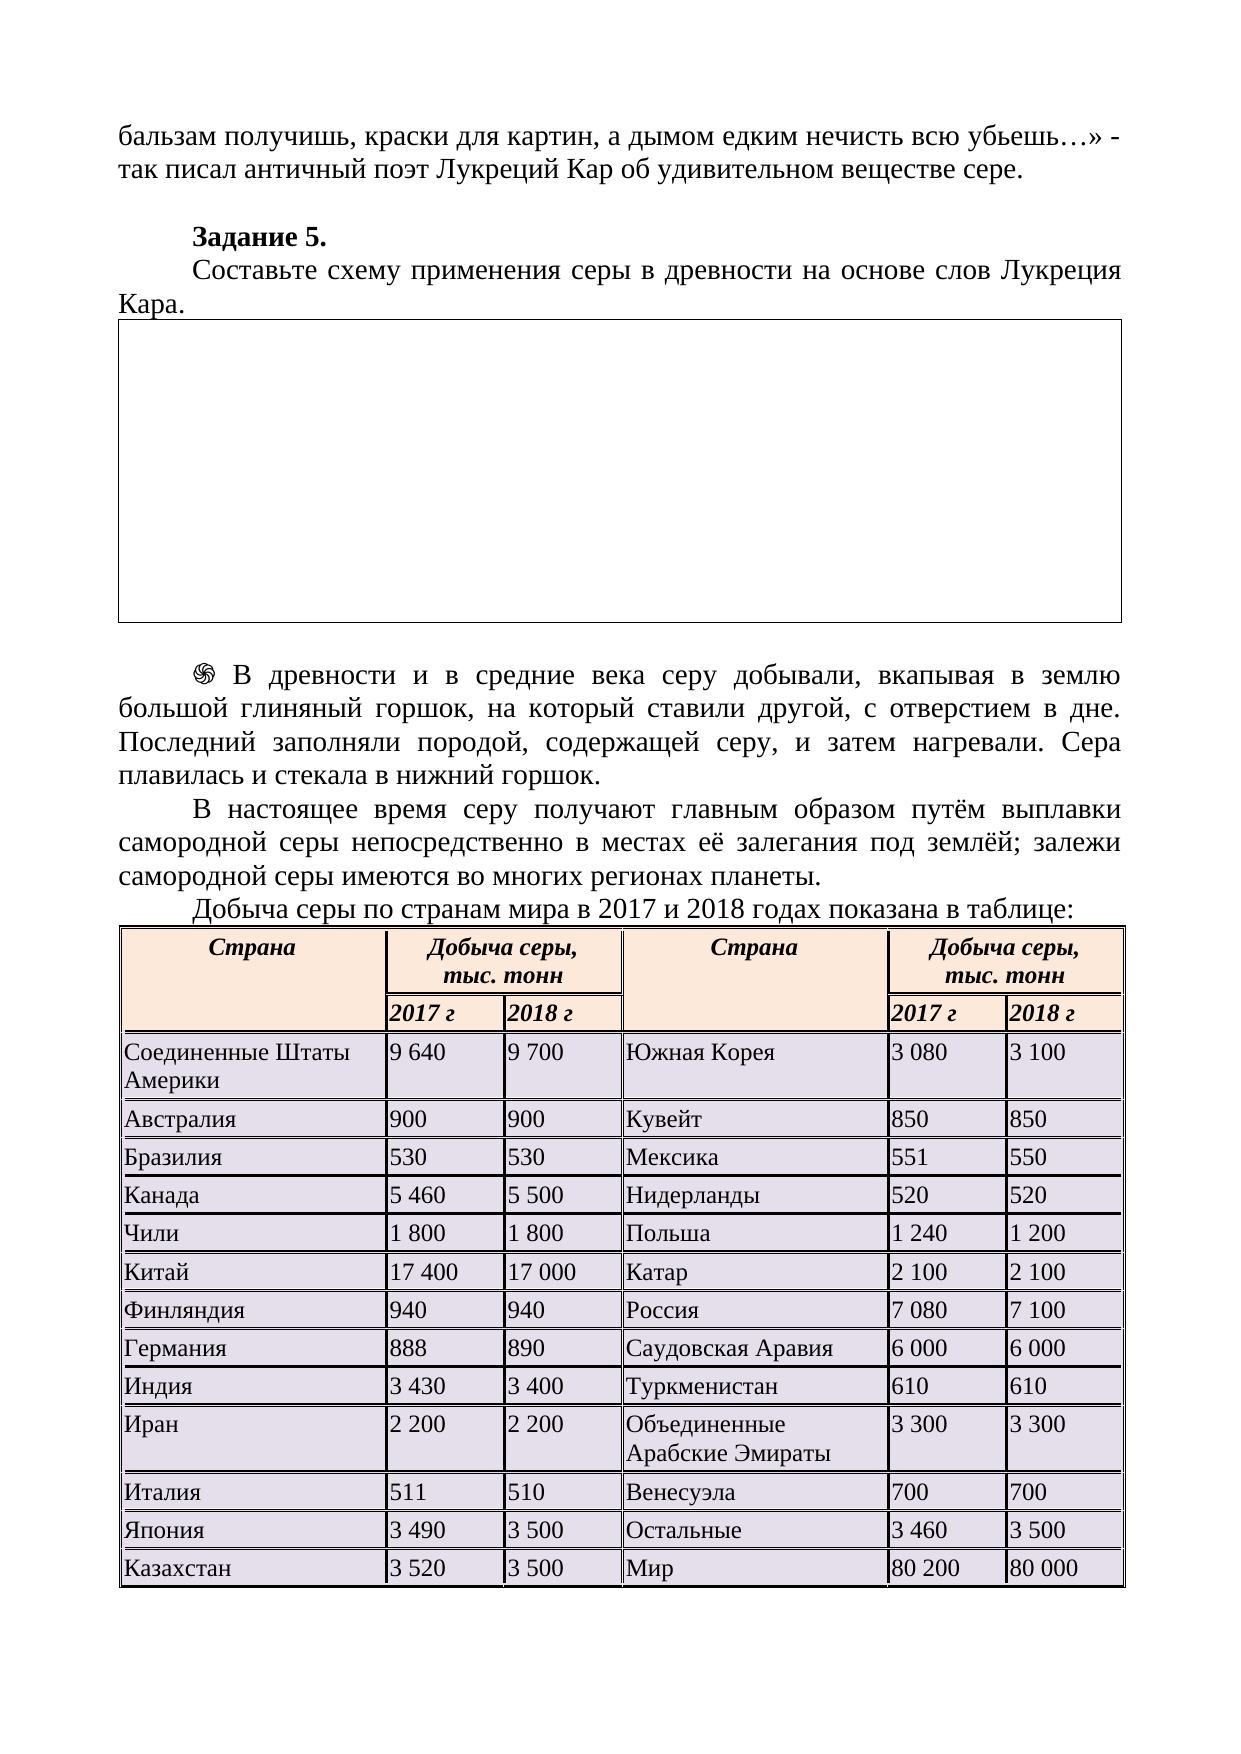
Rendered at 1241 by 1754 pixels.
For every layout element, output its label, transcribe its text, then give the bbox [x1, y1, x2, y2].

table_cell Чили [122, 1212, 385, 1250]
table_cell 5 460 [388, 1177, 503, 1212]
table_cell Нидерланды [624, 1177, 887, 1212]
table_cell Мир [623, 1550, 888, 1585]
table_cell 2 100 [890, 1254, 1005, 1288]
table_cell Бразилия [120, 1136, 386, 1174]
table_cell 530 [388, 1139, 503, 1174]
table_cell 9 640 [388, 1034, 503, 1097]
table_cell 80 200 [888, 1550, 1006, 1585]
table_cell Польша [624, 1215, 887, 1250]
table_cell 940 [388, 1292, 503, 1327]
table_cell Канада [122, 1174, 385, 1212]
text В настоящее время серу получают главным образом путём выплавки самородной серы непосредственно в местах её залегания под землёй; залежи самородной серы имеются во многих регионах планеты. [118, 791, 1122, 892]
table_cell 3 520 [386, 1550, 504, 1585]
table_cell 3 400 [506, 1368, 621, 1403]
table_cell 2 200 [506, 1407, 621, 1470]
table_cell 520 [1008, 1174, 1123, 1212]
table_cell 550 [1006, 1136, 1124, 1174]
table_cell 530 [506, 1139, 621, 1174]
table_cell 7 080 [890, 1292, 1005, 1327]
table_header Страна [623, 927, 888, 1030]
table_cell 850 [890, 1101, 1005, 1136]
table_cell 3 460 [890, 1512, 1005, 1547]
table_cell 2 200 [388, 1407, 503, 1470]
table_cell 2017 г [890, 996, 1005, 1030]
table_cell 888 [388, 1330, 503, 1365]
table_cell 511 [388, 1474, 503, 1508]
table_cell Саудовская Аравия [624, 1330, 887, 1365]
table_cell 17 000 [506, 1254, 621, 1288]
table_cell 3 500 [1008, 1509, 1123, 1547]
table_cell 3 300 [1008, 1403, 1123, 1470]
table_cell 2018 г [1008, 992, 1123, 1030]
table_cell 3 300 [890, 1407, 1005, 1470]
table_cell 1 800 [388, 1215, 503, 1250]
table_cell Венесуэла [624, 1474, 887, 1508]
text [118, 118, 1122, 185]
table_cell 3 490 [388, 1512, 503, 1547]
table_cell 2018 г [506, 996, 621, 1030]
table_cell 850 [1008, 1098, 1123, 1136]
table_cell Мексика [624, 1139, 887, 1174]
table_header Добыча серы, тыс. тонн [386, 929, 622, 992]
text Задание 5. [118, 219, 1122, 252]
table_cell 900 [506, 1101, 621, 1136]
table_cell 5 500 [506, 1177, 621, 1212]
table_header Страна [122, 929, 386, 1030]
table_cell 900 [388, 1101, 503, 1136]
table_cell Италия [122, 1470, 385, 1508]
table_cell 3 430 [388, 1368, 503, 1403]
table_cell Южная Корея [624, 1034, 887, 1097]
table_cell 1 200 [1008, 1212, 1123, 1250]
table_cell 6 000 [1006, 1327, 1124, 1365]
table_cell 700 [890, 1474, 1005, 1508]
table_cell 3 500 [504, 1550, 622, 1585]
table_cell Австралия [122, 1098, 385, 1136]
table_cell 80 000 [1006, 1547, 1124, 1585]
table_cell Соединенные Штаты Америки [122, 1030, 385, 1097]
table_cell 510 [506, 1474, 621, 1508]
table_cell Финляндия [122, 1289, 385, 1327]
table_cell Индия [122, 1365, 385, 1403]
table_cell 17 400 [388, 1254, 503, 1288]
table_cell 2017 г [388, 996, 503, 1030]
text ֍ В древности и в средние века серу добывали, вкапывая в землю большой глиняный горшок, на который ставили другой, с отверстием в дне. Последний заполняли породой, содержащей серу, и затем нагревали. Сера плавилась и стекала в нижний горшок. [118, 657, 1122, 791]
table_cell Остальные [624, 1512, 887, 1547]
table_cell 610 [890, 1368, 1005, 1403]
table_cell Катар [624, 1254, 887, 1288]
table_cell 610 [1008, 1365, 1123, 1403]
table_cell 940 [506, 1292, 621, 1327]
table_cell 3 500 [506, 1512, 621, 1547]
table_cell Туркменистан [624, 1368, 887, 1403]
table_header [119, 320, 1121, 622]
table_cell 7 100 [1008, 1289, 1123, 1327]
table_cell Казахстан [120, 1547, 386, 1585]
table_cell Кувейт [624, 1101, 887, 1136]
table_cell 6 000 [890, 1330, 1005, 1365]
table_cell Иран [122, 1403, 385, 1470]
table_cell 1 800 [506, 1215, 621, 1250]
table_cell 551 [890, 1139, 1005, 1174]
table_cell 3 080 [890, 1034, 1005, 1097]
table_cell Китай [122, 1250, 385, 1288]
table_cell 9 700 [506, 1034, 621, 1097]
table_cell 890 [506, 1330, 621, 1365]
table_header Добыча серы, тыс. тонн [888, 929, 1123, 992]
text Составьте схему применения серы в древности на основе слов Лукреция Кара. [118, 252, 1122, 319]
table_cell Объединенные Арабские Эмираты [624, 1407, 887, 1470]
table_cell Россия [624, 1292, 887, 1327]
text Добыча серы по странам мира в 2017 и 2018 годах показана в таблице: [118, 892, 1122, 925]
table_cell 700 [1008, 1470, 1123, 1508]
table_cell Япония [122, 1509, 385, 1547]
table_cell 520 [890, 1177, 1005, 1212]
table_cell 2 100 [1008, 1250, 1123, 1288]
table_cell 1 240 [890, 1215, 1005, 1250]
table_cell Германия [120, 1327, 386, 1365]
table_cell 3 100 [1008, 1030, 1123, 1097]
